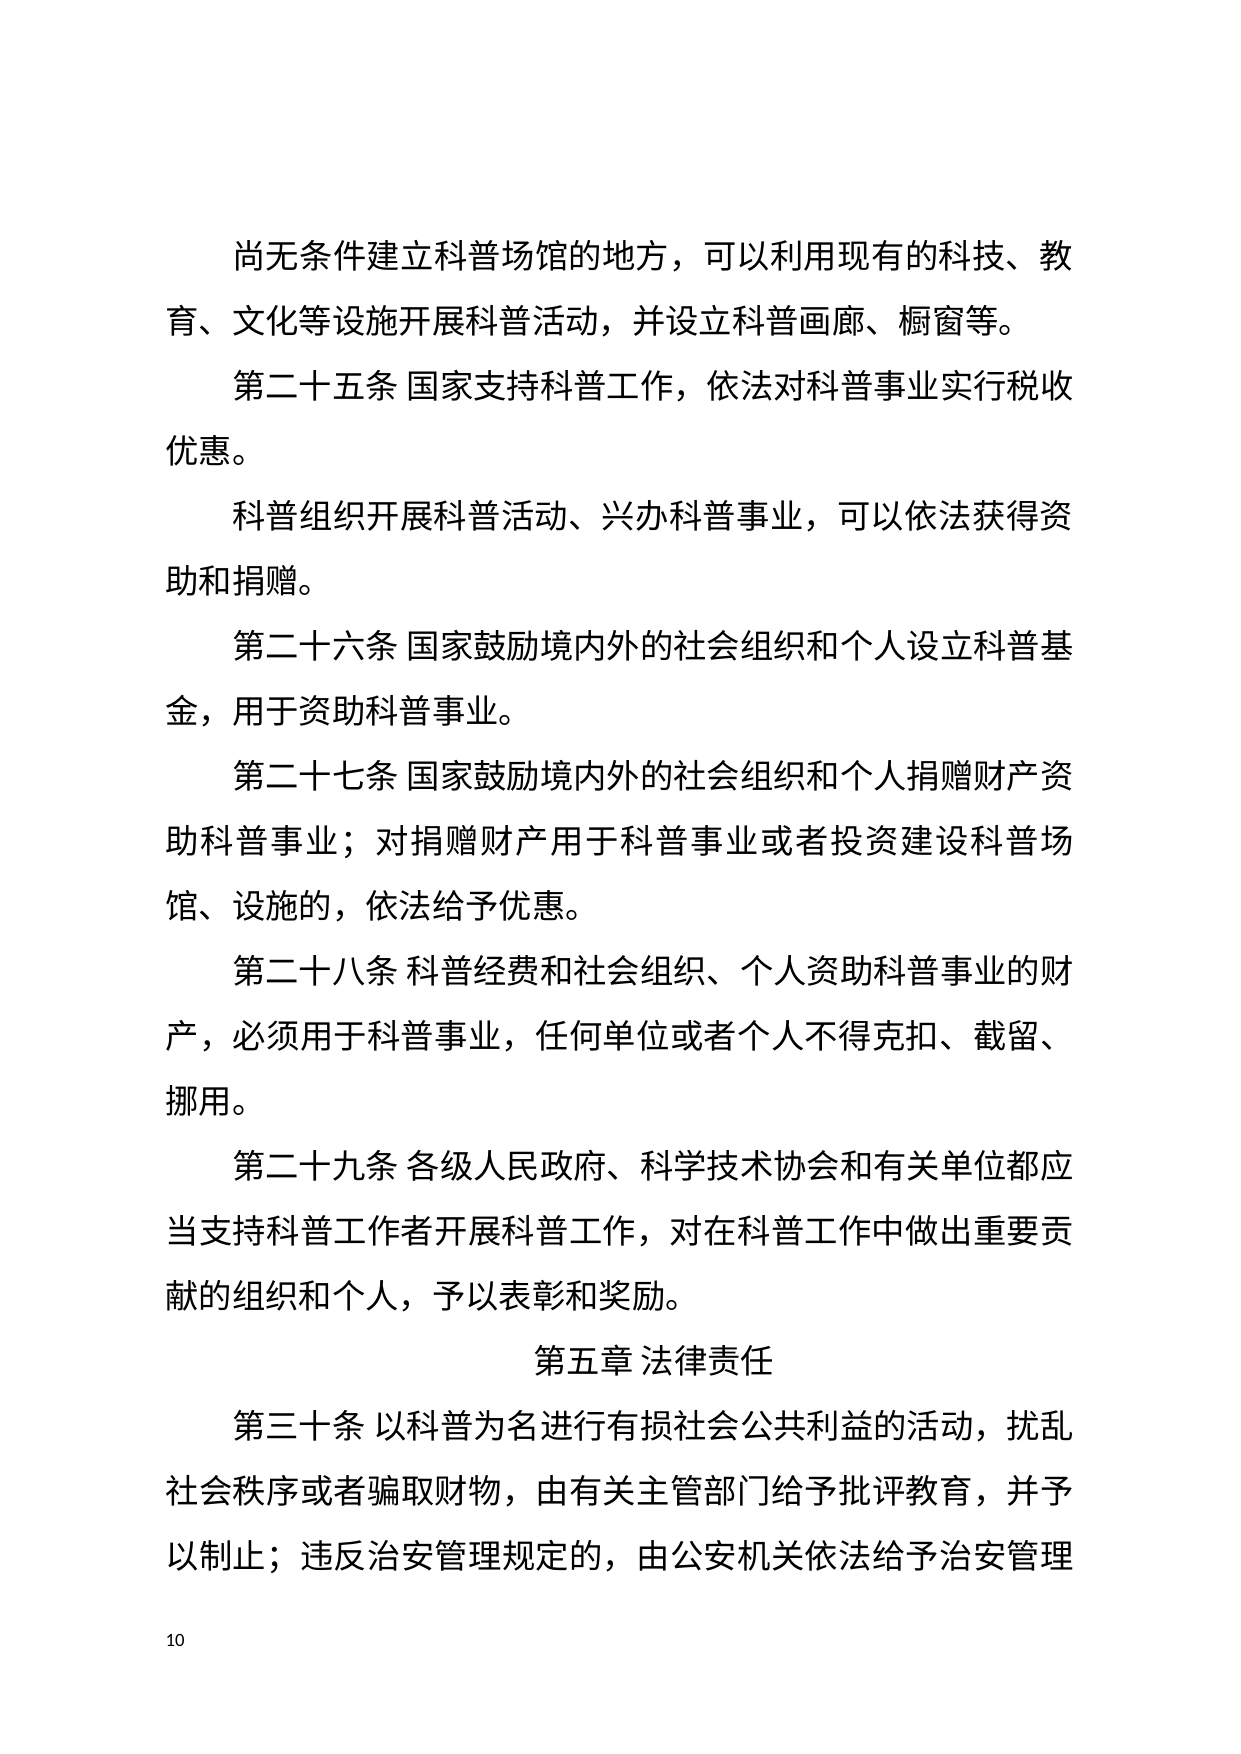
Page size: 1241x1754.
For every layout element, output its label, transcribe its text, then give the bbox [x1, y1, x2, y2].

text 第二十七条 国家鼓励境内外的社会组织和个人捐赠财产资助科普事业；对捐赠财产用于科普事业或者投资建设科普场馆、设施的，依法给予优惠。 [165, 741, 1075, 936]
text 尚无条件建立科普场馆的地方，可以利用现有的科技、教育、文化等设施开展科普活动，并设立科普画廊、橱窗等。 [165, 221, 1075, 351]
text 第二十八条 科普经费和社会组织、个人资助科普事业的财产，必须用于科普事业，任何单位或者个人不得克扣、截留、挪用。 [165, 936, 1075, 1131]
text 第二十九条 各级人民政府、科学技术协会和有关单位都应当支持科普工作者开展科普工作，对在科普工作中做出重要贡献的组织和个人，予以表彰和奖励。 [165, 1131, 1075, 1326]
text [165, 1391, 1075, 1586]
text 科普组织开展科普活动、兴办科普事业，可以依法获得资助和捐赠。 [165, 481, 1075, 611]
text 第二十六条 国家鼓励境内外的社会组织和个人设立科普基金，用于资助科普事业。 [165, 611, 1075, 741]
text 第二十五条 国家支持科普工作，依法对科普事业实行税收优惠。 [165, 351, 1075, 481]
text 第五章 法律责任 [165, 1326, 1075, 1391]
